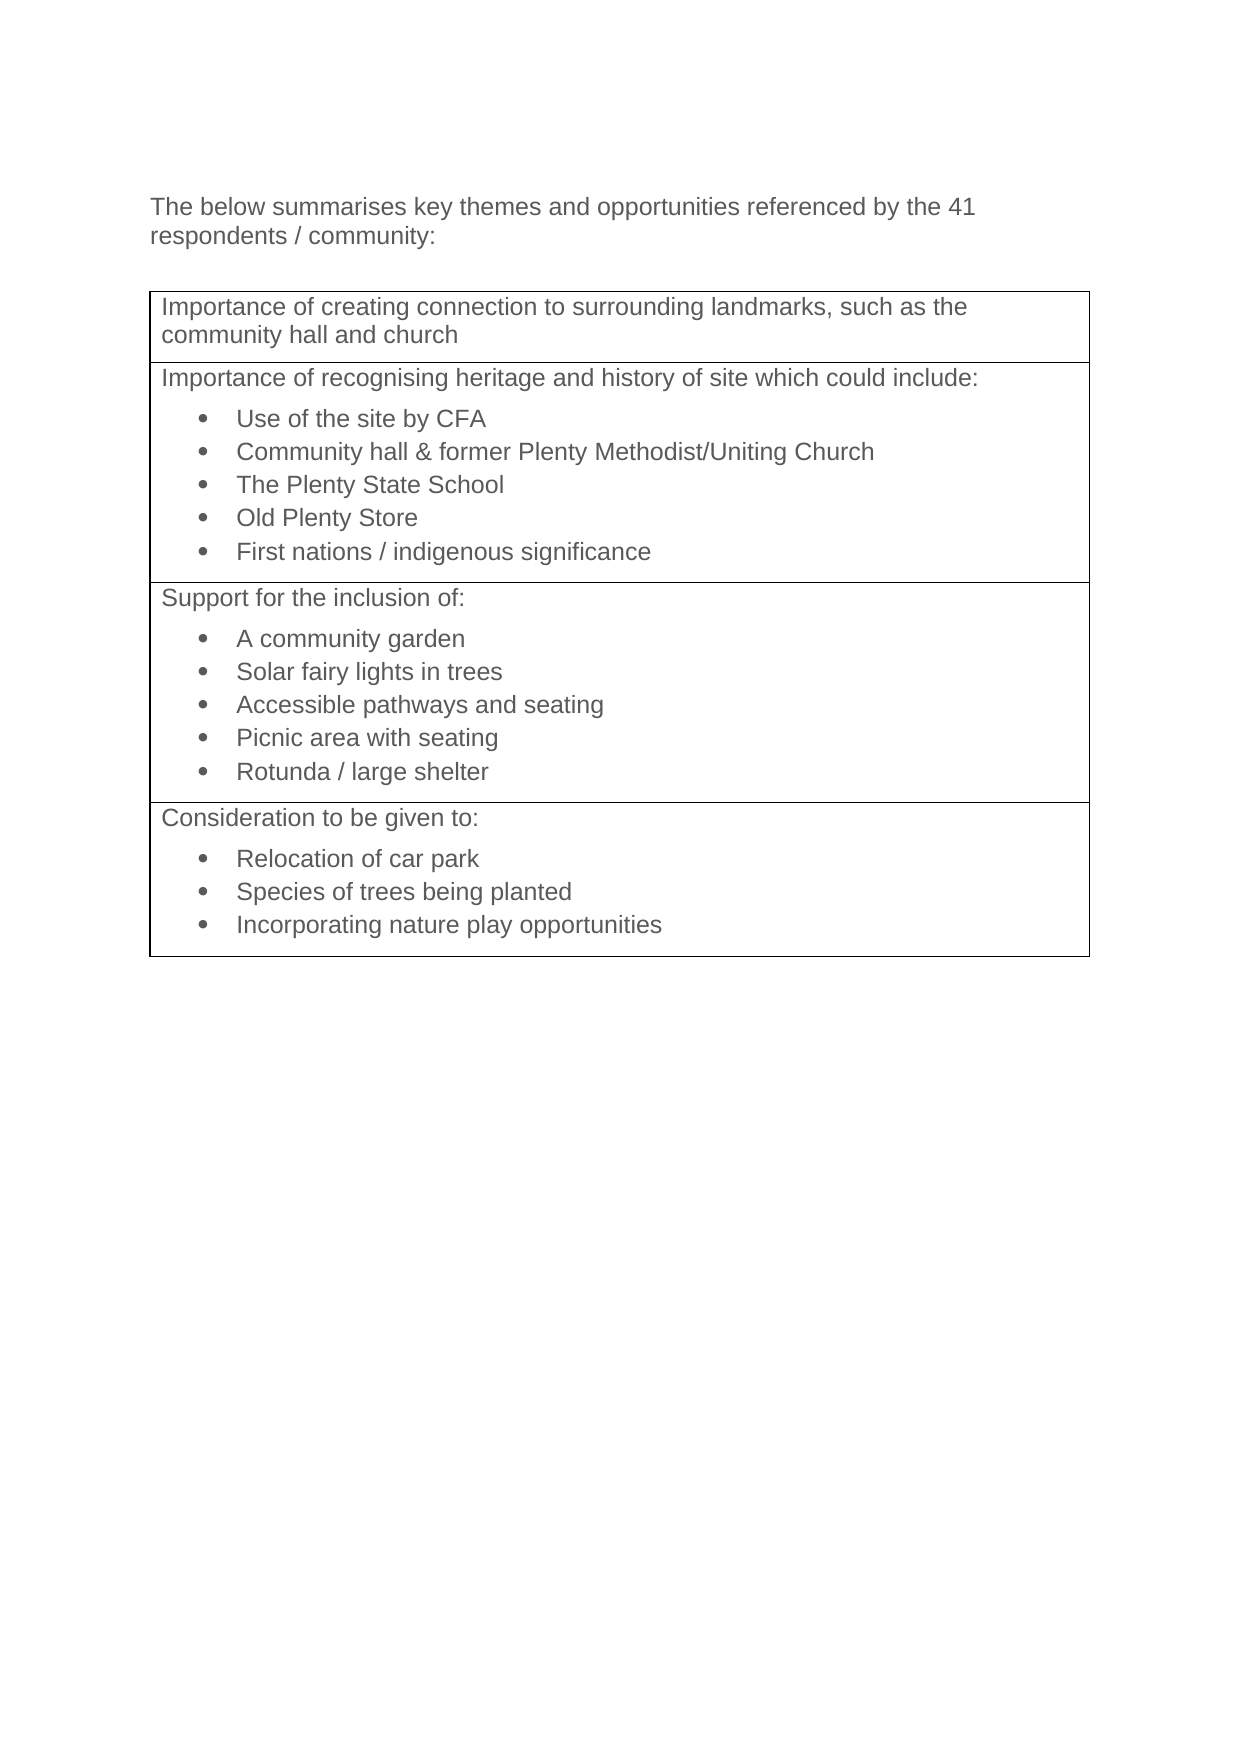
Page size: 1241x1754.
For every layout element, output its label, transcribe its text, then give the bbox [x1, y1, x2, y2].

table_cell Consideration to be given to: Relocation of car park Species of trees being planted Incorporating nature play opportunities [151, 803, 1089, 956]
table_cell Importance of recognising heritage and history of site which could include: Use of the site by CFA Community hall & former Plenty Methodist/Uniting Church The Plenty State School Old Plenty Store First nations / indigenous significance [151, 363, 1089, 582]
table_header Importance of creating connection to surrounding landmarks, such as the community hall and church [151, 292, 1089, 362]
text The below summarises key themes and opportunities referenced by the 41 respondents / community: [150, 192, 1090, 278]
table_cell Support for the inclusion of: A community garden Solar fairy lights in trees Accessible pathways and seating Picnic area with seating Rotunda / large shelter [151, 583, 1089, 802]
